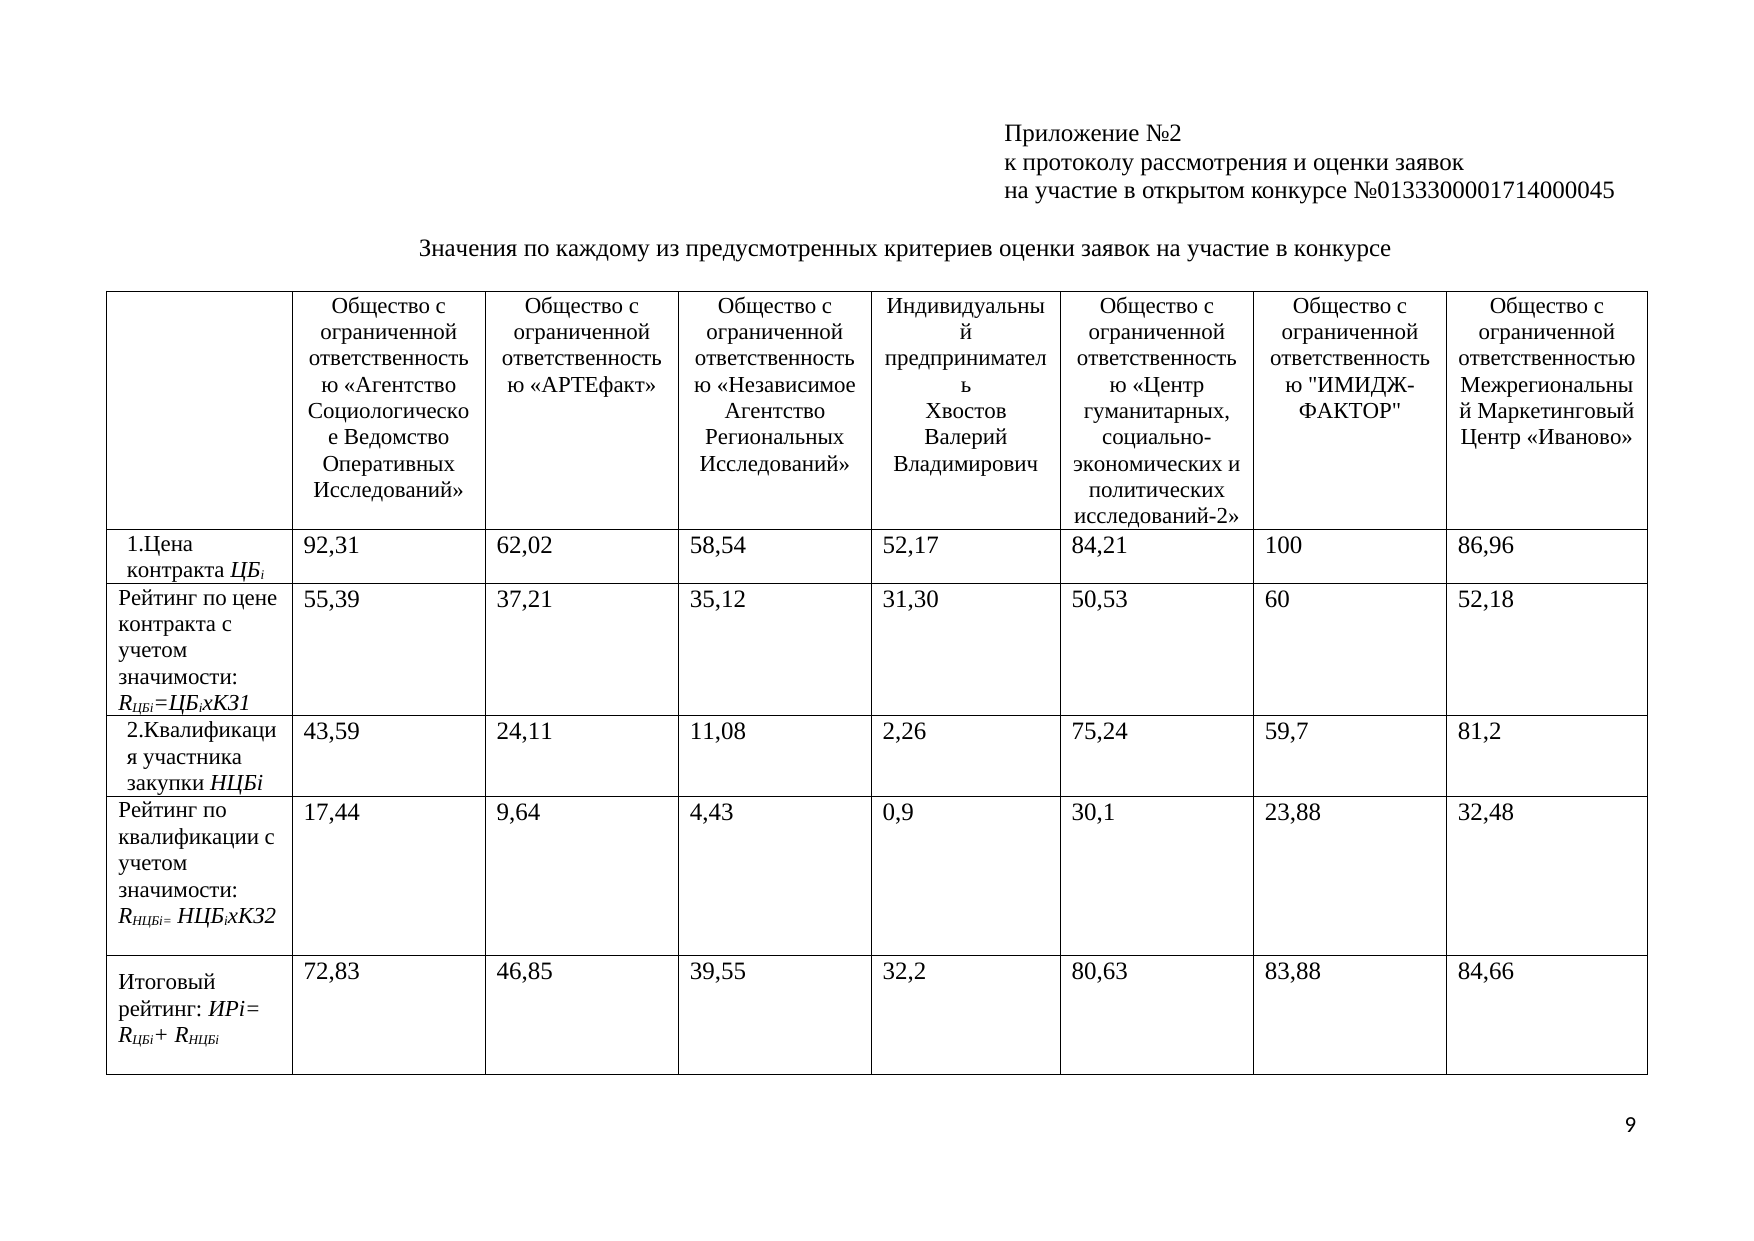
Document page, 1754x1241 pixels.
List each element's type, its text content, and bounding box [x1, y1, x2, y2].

table_cell 59,7 [1254, 716, 1446, 796]
text Значения по каждому из предусмотренных критериев оценки заявок на участие в конкурсе [118, 233, 1636, 262]
table_cell 31,30 [872, 584, 1060, 715]
table_cell 52,18 [1447, 584, 1647, 715]
table_cell 32,48 [1447, 797, 1647, 955]
table_cell 72,83 [293, 956, 485, 1074]
table_cell 4,43 [679, 797, 871, 955]
table_cell 62,02 [486, 530, 678, 583]
table_header Общество с ограниченной ответственностью Межрегиональный Маркетинговый Центр «Иваново» [1447, 292, 1647, 529]
table_cell 43,59 [293, 716, 485, 796]
table_header Общество с ограниченной ответственностью «Центр гуманитарных, социально-экономических и политических исследований-2» [1061, 292, 1253, 529]
table_cell 39,55 [679, 956, 871, 1074]
table_cell 46,85 [486, 956, 678, 1074]
table_header Общество с ограниченной ответственностью «Независимое Агентство Региональных Исследований» [679, 292, 871, 529]
table_cell 2,26 [872, 716, 1060, 796]
text Приложение №2 [1004, 118, 1636, 147]
table_cell 9,64 [486, 797, 678, 955]
table_cell 17,44 [293, 797, 485, 955]
table_cell 30,1 [1061, 797, 1253, 955]
table_cell 32,2 [872, 956, 1060, 1074]
table_header Индивидуальный предприниматель Хвостов Валерий Владимирович [872, 292, 1060, 529]
text на участие в открытом конкурсе №0133300001714000045 [1004, 176, 1636, 204]
table_cell 1.Цена контракта ЦБi [107, 530, 292, 583]
table_cell 23,88 [1254, 797, 1446, 955]
table_cell 83,88 [1254, 956, 1446, 1074]
table_header [107, 292, 292, 529]
table_header Общество с ограниченной ответственностью "ИМИДЖ-ФАКТОР" [1254, 292, 1446, 529]
table_cell 2.Квалификация участника закупки НЦБi [107, 716, 292, 796]
table_cell 81,2 [1447, 716, 1647, 796]
table_cell 35,12 [679, 584, 871, 715]
table_cell 60 [1254, 584, 1446, 715]
table_cell 58,54 [679, 530, 871, 583]
table_cell 86,96 [1447, 530, 1647, 583]
table_cell Рейтинг по цене контракта с учетом значимости: RЦБi=ЦБixКЗ1 [107, 584, 292, 715]
table_cell 92,31 [293, 530, 485, 583]
table_cell 37,21 [486, 584, 678, 715]
table_cell 0,9 [872, 797, 1060, 955]
table_cell 100 [1254, 530, 1446, 583]
table_header Общество с ограниченной ответственностью «АРТЕфакт» [486, 292, 678, 529]
table_cell Итоговый рейтинг: ИРi= RЦБi+ RНЦБi [107, 956, 292, 1074]
text к протоколу рассмотрения и оценки заявок [1004, 147, 1636, 176]
table_cell Рейтинг по квалификации с учетом значимости: RНЦБi= НЦБixКЗ2 [107, 797, 292, 955]
table_cell 80,63 [1061, 956, 1253, 1074]
table_cell 52,17 [872, 530, 1060, 583]
table_cell 75,24 [1061, 716, 1253, 796]
table_cell 84,66 [1447, 956, 1647, 1074]
table_cell 50,53 [1061, 584, 1253, 715]
table_header Общество с ограниченной ответственностью «Агентство Социологическое Ведомство Оперативных Исследований» [293, 292, 485, 529]
table_cell 24,11 [486, 716, 678, 796]
table_cell 11,08 [679, 716, 871, 796]
table_cell 84,21 [1061, 530, 1253, 583]
table_cell 55,39 [293, 584, 485, 715]
